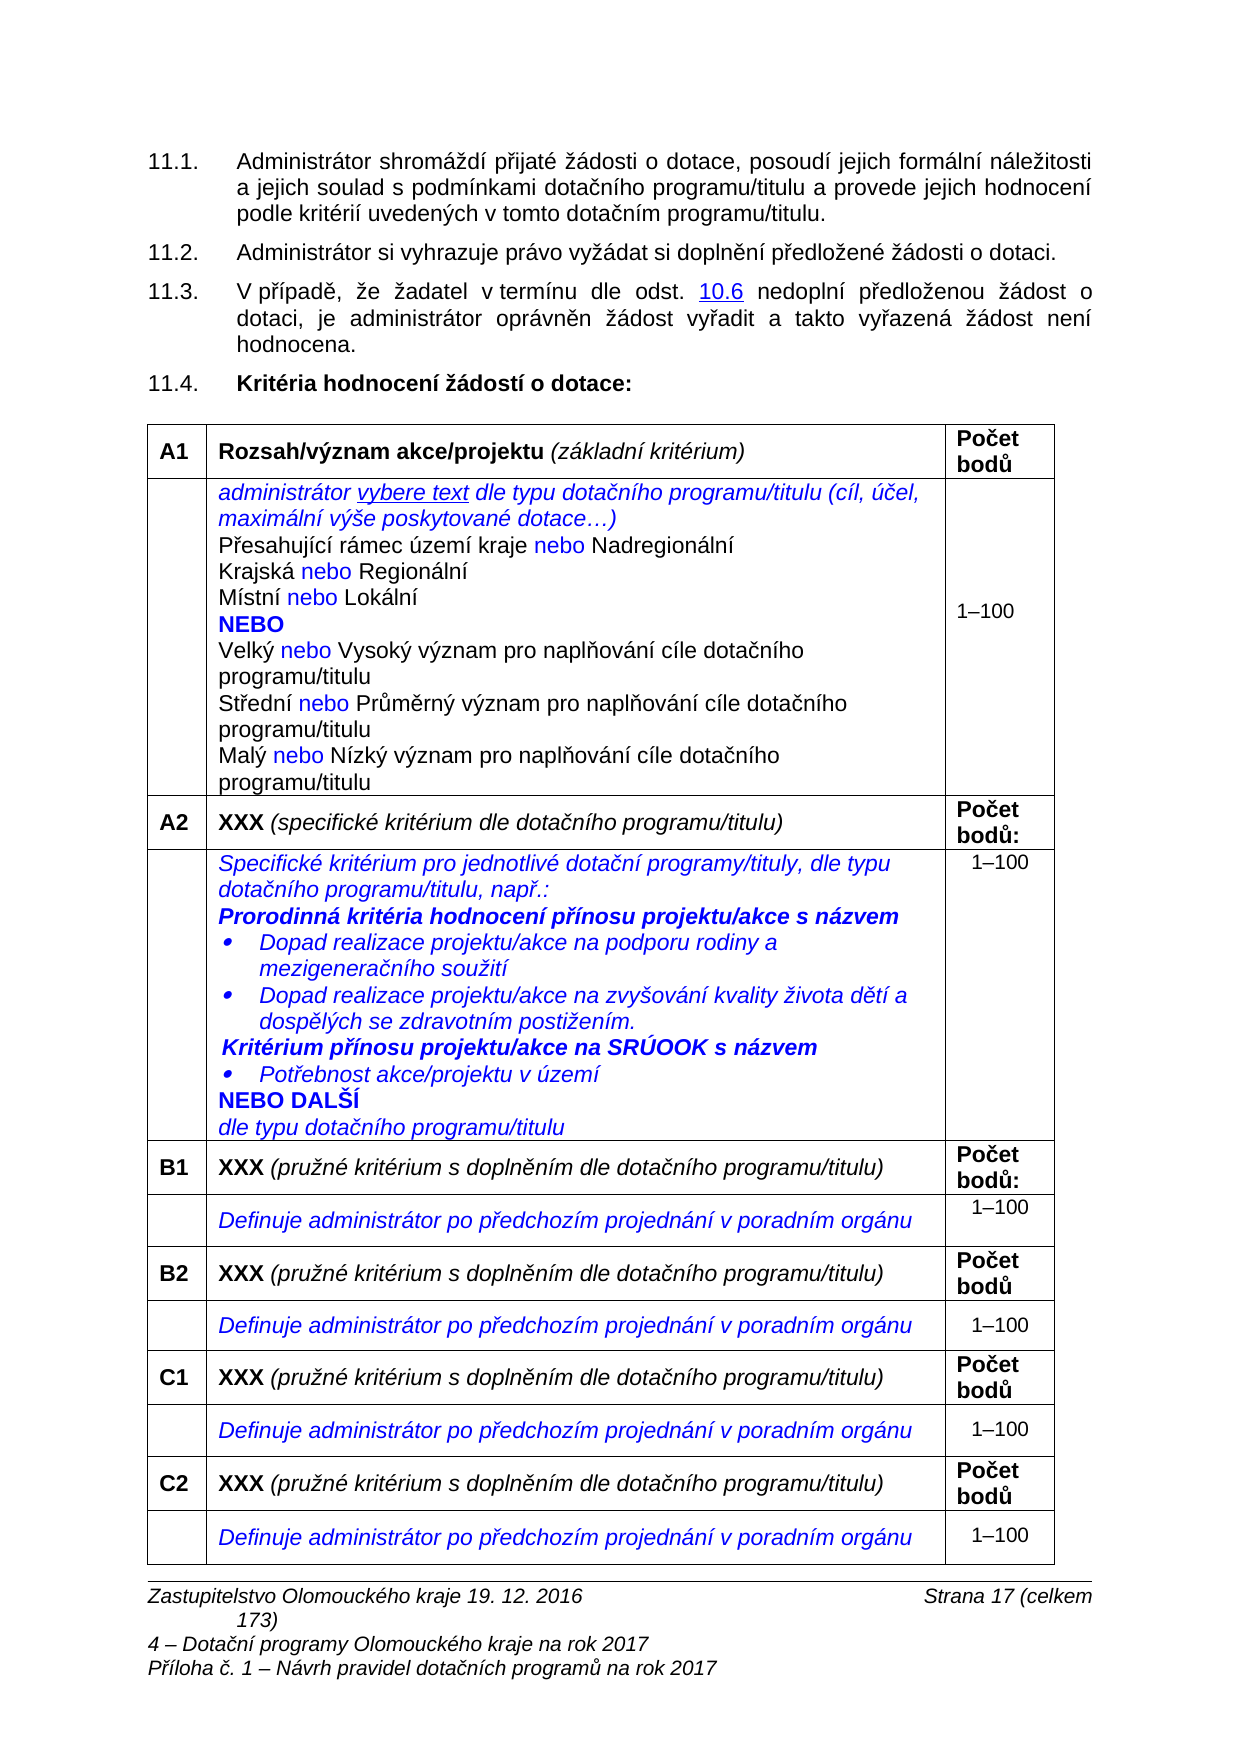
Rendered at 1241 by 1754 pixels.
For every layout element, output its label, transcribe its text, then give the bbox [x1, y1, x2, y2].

table_cell [148, 1301, 206, 1350]
table_cell 1–100 [946, 1405, 1054, 1456]
table_cell B1 [148, 1141, 206, 1193]
table_cell Počet bodů [946, 1247, 1054, 1300]
table_cell 1–100 [946, 1301, 1054, 1350]
table_header A1 [148, 425, 206, 478]
table_header Rozsah/význam akce/projektu (základní kritérium) [207, 425, 945, 478]
table_cell Definuje administrátor po předchozím projednání v poradním orgánu [207, 1511, 945, 1564]
table_cell 1–100 [946, 479, 1054, 795]
table_cell Definuje administrátor po předchozím projednání v poradním orgánu [207, 1301, 945, 1350]
table_cell Definuje administrátor po předchozím projednání v poradním orgánu [207, 1405, 945, 1456]
table_cell XXX (pružné kritérium s doplněním dle dotačního programu/titulu) [207, 1351, 945, 1403]
table_cell XXX (pružné kritérium s doplněním dle dotačního programu/titulu) [207, 1457, 945, 1509]
table_cell Specifické kritérium pro jednotlivé dotační programy/tituly, dle typu dotačního programu/titulu, např.: Prorodinná kritéria hodnocení přínosu projektu/akce s názvem Dopad realizace projektu/akce na podporu rodiny a mezigeneračního soužití Dopad realizace projektu/akce na zvyšování kvality života dětí a dospělých se zdravotním postižením. Kritérium přínosu projektu/akce na SRÚOOK s názvem Potřebnost akce/projektu v území NEBO DALŠÍ dle typu dotačního programu/titulu [207, 850, 945, 1140]
table_cell XXX (pružné kritérium s doplněním dle dotačního programu/titulu) [207, 1247, 945, 1300]
table_cell Počet bodů: [946, 1141, 1054, 1193]
table_cell [148, 479, 206, 795]
table_cell Počet bodů [946, 1351, 1054, 1403]
list Administrátor shromáždí přijaté žádosti o dotace, posoudí jejich formální náležitosti a jejich soulad s podmínkami dotačního programu/titulu a provede jejich hodnocení podle kritérií uvedených v tomto dotačním programu/titulu. [148, 148, 1092, 227]
table_cell [148, 1511, 206, 1564]
table_cell Počet bodů: [946, 796, 1054, 849]
table_cell administrátor vybere text dle typu dotačního programu/titulu (cíl, účel, maximální výše poskytované dotace…) Přesahující rámec území kraje nebo Nadregionální Krajská nebo Regionální Místní nebo Lokální NEBO Velký nebo Vysoký význam pro naplňování cíle dotačního programu/titulu Střední nebo Průměrný význam pro naplňování cíle dotačního programu/titulu Malý nebo Nízký význam pro naplňování cíle dotačního programu/titulu [207, 479, 945, 795]
table_cell [148, 1405, 206, 1456]
table_header Počet bodů [946, 425, 1054, 478]
table_cell 1–100 [946, 1195, 1054, 1246]
table_cell C1 [148, 1351, 206, 1403]
list V případě, že žadatel v termínu dle odst. 10.6 nedoplní předloženou žádost o dotaci, je administrátor oprávněn žádost vyřadit a takto vyřazená žádost není hodnocena. [148, 278, 1092, 357]
table_cell XXX (specifické kritérium dle dotačního programu/titulu) [207, 796, 945, 849]
table_cell C2 [148, 1457, 206, 1509]
table_cell Počet bodů [946, 1457, 1054, 1509]
table_cell Definuje administrátor po předchozím projednání v poradním orgánu [207, 1195, 945, 1246]
table_cell [148, 1195, 206, 1246]
list Administrátor si vyhrazuje právo vyžádat si doplnění předložené žádosti o dotaci. [148, 239, 1092, 266]
table_cell 1–100 [946, 850, 1054, 1140]
list Kritéria hodnocení žádostí o dotace: [148, 370, 1092, 396]
table_cell 1–100 [946, 1511, 1054, 1564]
table_cell [148, 850, 206, 1140]
table_cell B2 [148, 1247, 206, 1300]
table_cell XXX (pružné kritérium s doplněním dle dotačního programu/titulu) [207, 1141, 945, 1193]
table_cell A2 [148, 796, 206, 849]
